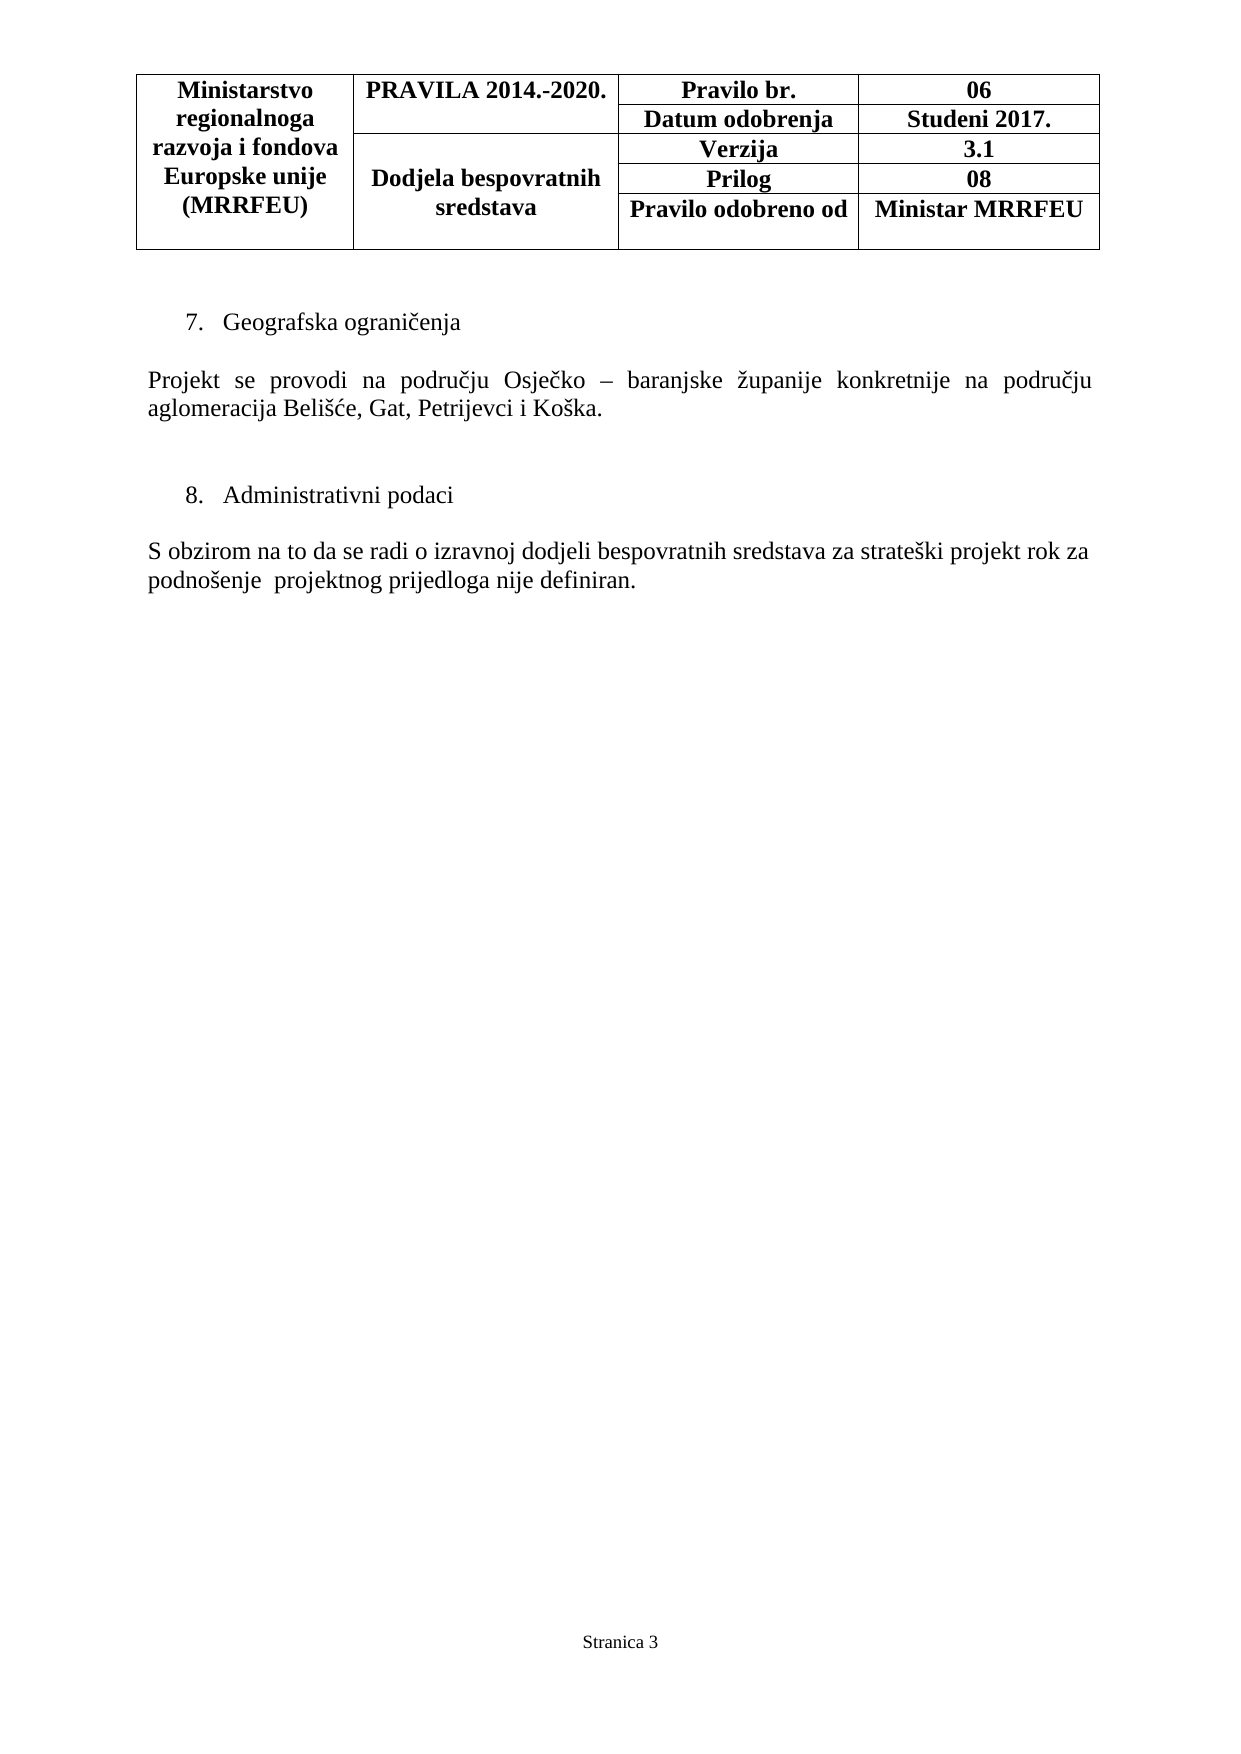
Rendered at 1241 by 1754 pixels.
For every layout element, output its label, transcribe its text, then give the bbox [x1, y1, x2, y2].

list Administrativni podaci [185, 480, 1093, 508]
text S obzirom na to da se radi o izravnoj dodjeli bespovratnih sredstava za strateški projekt rok za podnošenje projektnog prijedloga nije definiran. [148, 536, 1093, 594]
text Projekt se provodi na području Osječko – baranjske županije konkretnije na području aglomeracija Belišće, Gat, Petrijevci i Koška. [148, 365, 1093, 422]
list Geografska ograničenja [185, 307, 1093, 336]
